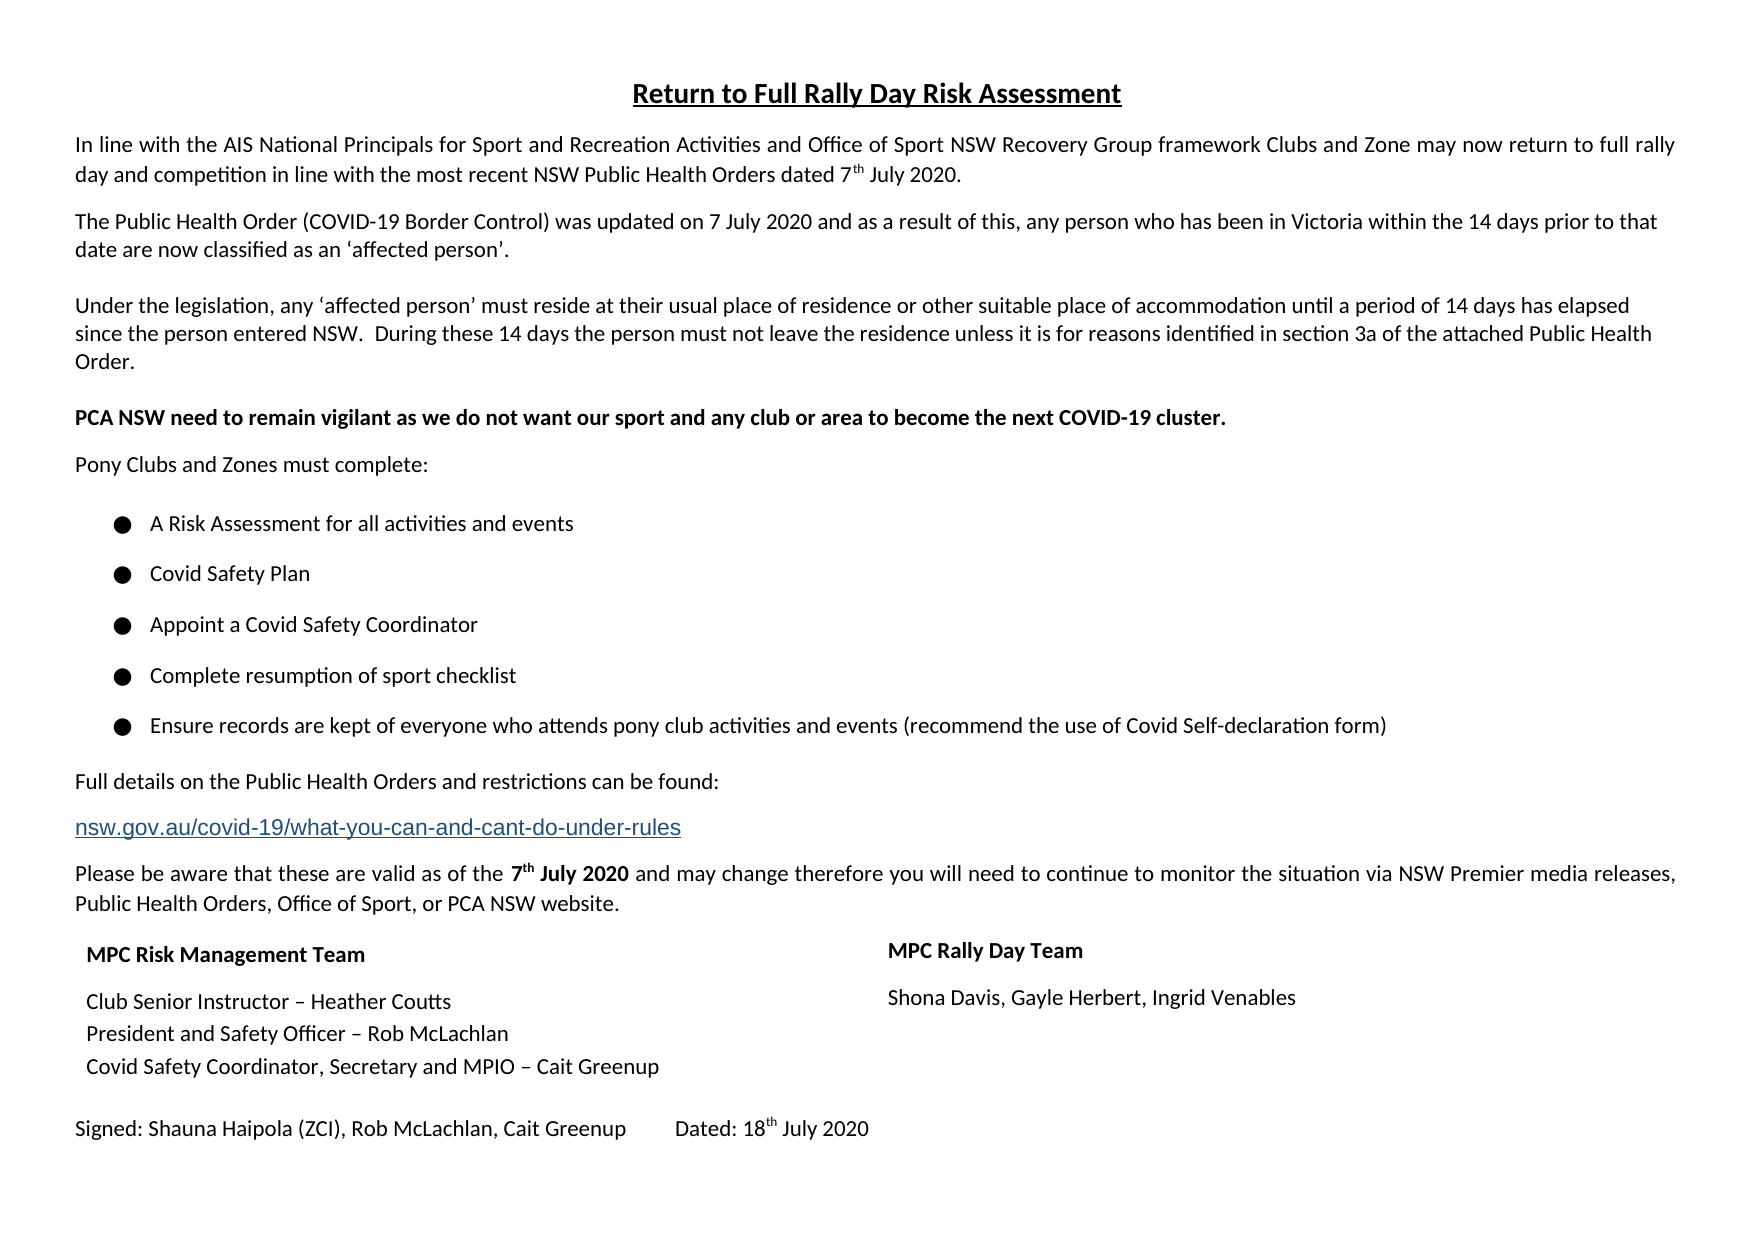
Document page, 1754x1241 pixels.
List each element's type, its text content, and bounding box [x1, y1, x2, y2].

list Complete resumption of sport checklist [112, 649, 1679, 696]
text nsw.gov.au/covid-19/what-you-can-and-cant-do-under-rules [75, 814, 1679, 841]
text Return to Full Rally Day Risk Assessment [75, 75, 1679, 111]
list Ensure records are kept of everyone who attends pony club activities and events (recommend the use of Covid Self-declaration form) [112, 700, 1679, 747]
text The Public Health Order (COVID-19 Border Control) was updated on 7 July 2020 and as a result of this, any person who has been in Victoria within the 14 days prior to that date are now classified as an ‘affected person’. [75, 207, 1679, 263]
table_cell Club Senior Instructor – Heather Coutts President and Safety Officer – Rob McLachlan Covid Safety Coordinator, Secretary and MPIO – Cait Greenup [75, 983, 876, 1114]
text Please be aware that these are valid as of the 7th July 2020 and may change therefore you will need to continue to monitor the situation via NSW Premier media releases, Public Health Orders, Office of Sport, or PCA NSW website. [75, 859, 1679, 918]
text Signed: Shauna Haipola (ZCI), Rob McLachlan, Cait Greenup Dated: 18th July 2020 [75, 1114, 1679, 1142]
text Pony Clubs and Zones must complete: [75, 450, 1679, 478]
text In line with the AIS National Principals for Sport and Recreation Activities and Office of Sport NSW Recovery Group framework Clubs and Zone may now return to full rally day and competition in line with the most recent NSW Public Health Orders dated 7th July 2020. [75, 130, 1679, 188]
text PCA NSW need to remain vigilant as we do not want our sport and any club or area to become the next COVID-19 cluster. [75, 403, 1679, 431]
table_header MPC Risk Management Team [75, 936, 876, 983]
list A Risk Assessment for all activities and events [112, 497, 1679, 544]
text Full details on the Public Health Orders and restrictions can be found: [75, 767, 1679, 795]
table_cell Shona Davis, Gayle Herbert, Ingrid Venables [876, 983, 1678, 1114]
text Under the legislation, any ‘affected person’ must reside at their usual place of residence or other suitable place of accommodation until a period of 14 days has elapsed since the person entered NSW. During these 14 days the person must not leave the residence unless it is for reasons identified in section 3a of the attached Public Health Order. [75, 291, 1679, 375]
list Appoint a Covid Safety Coordinator [112, 598, 1679, 646]
list Covid Safety Plan [112, 548, 1679, 595]
table_header MPC Rally Day Team [876, 936, 1678, 983]
